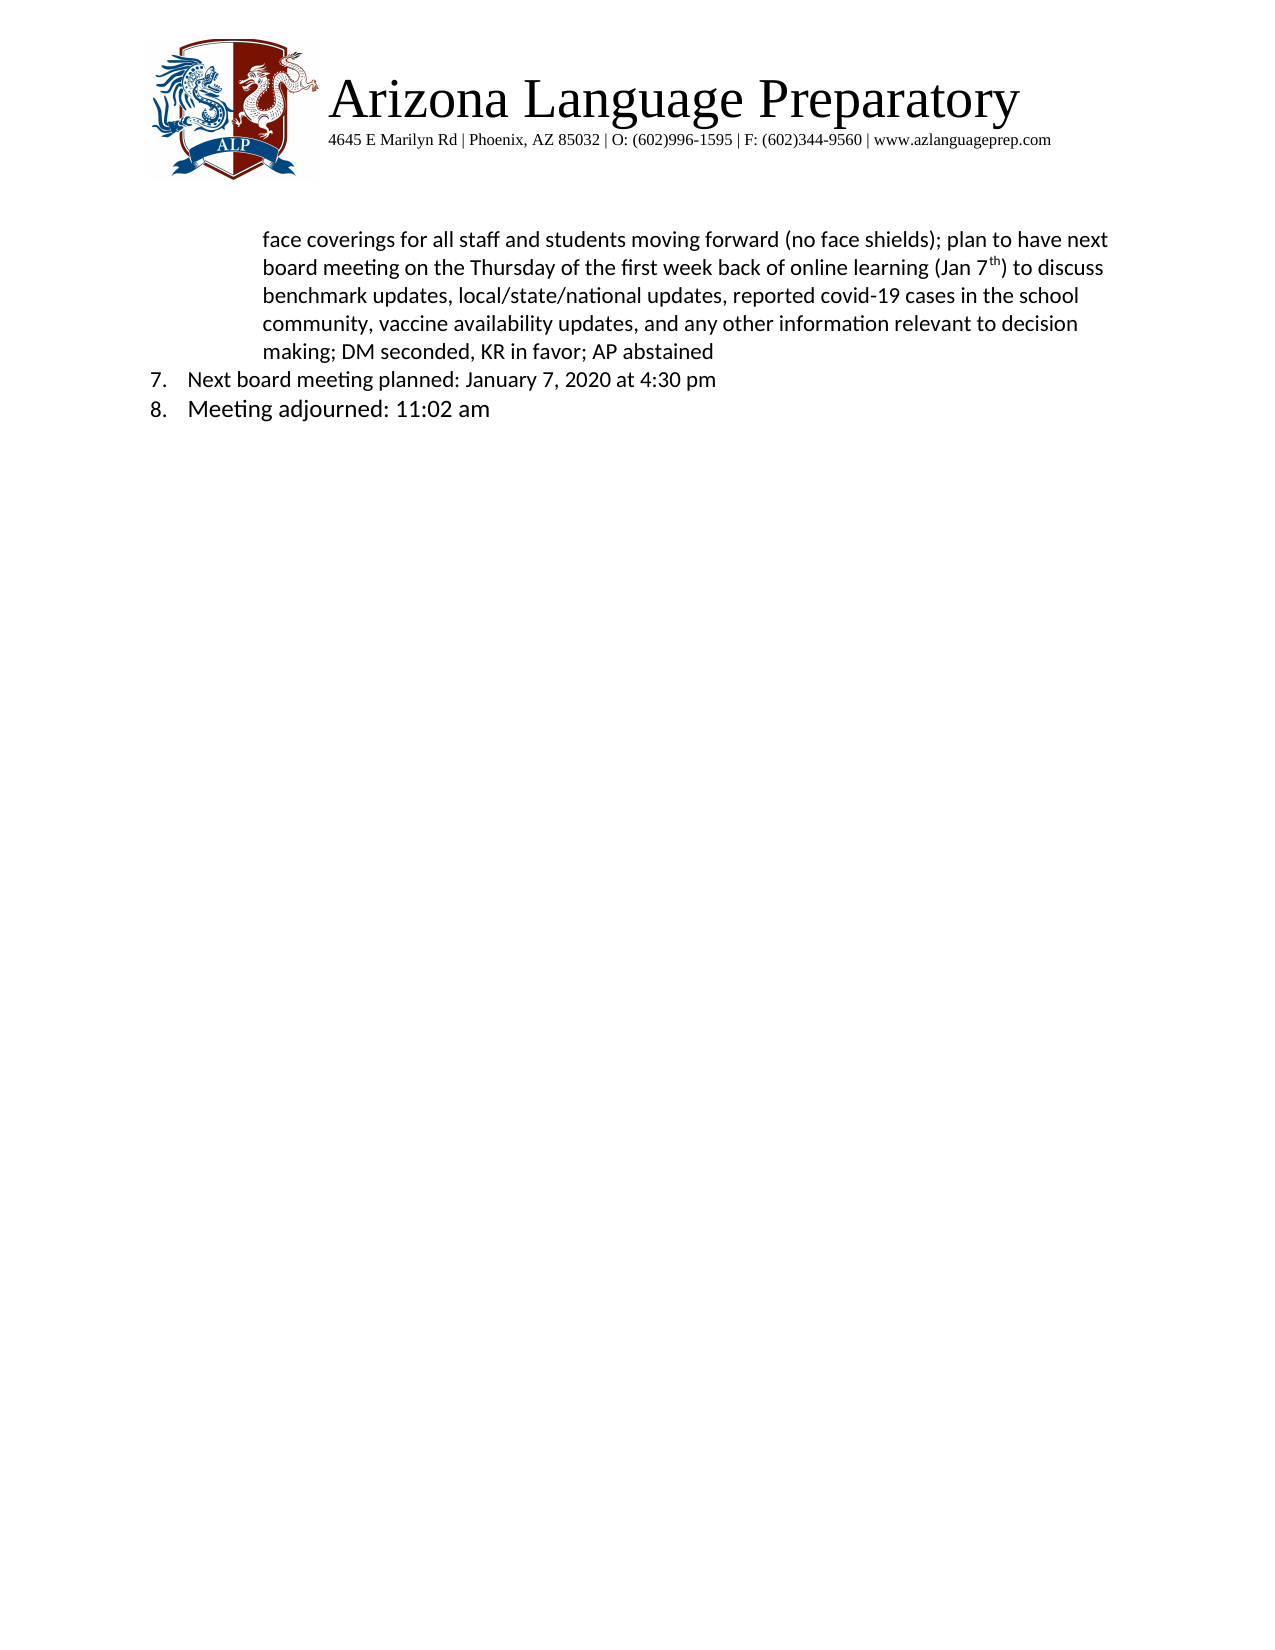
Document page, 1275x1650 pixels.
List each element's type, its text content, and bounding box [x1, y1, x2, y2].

list Meeting adjourned: 11:02 am [150, 393, 1125, 424]
list Next board meeting planned: January 7, 2020 at 4:30 pm [150, 365, 1125, 393]
picture [150, 39, 320, 180]
